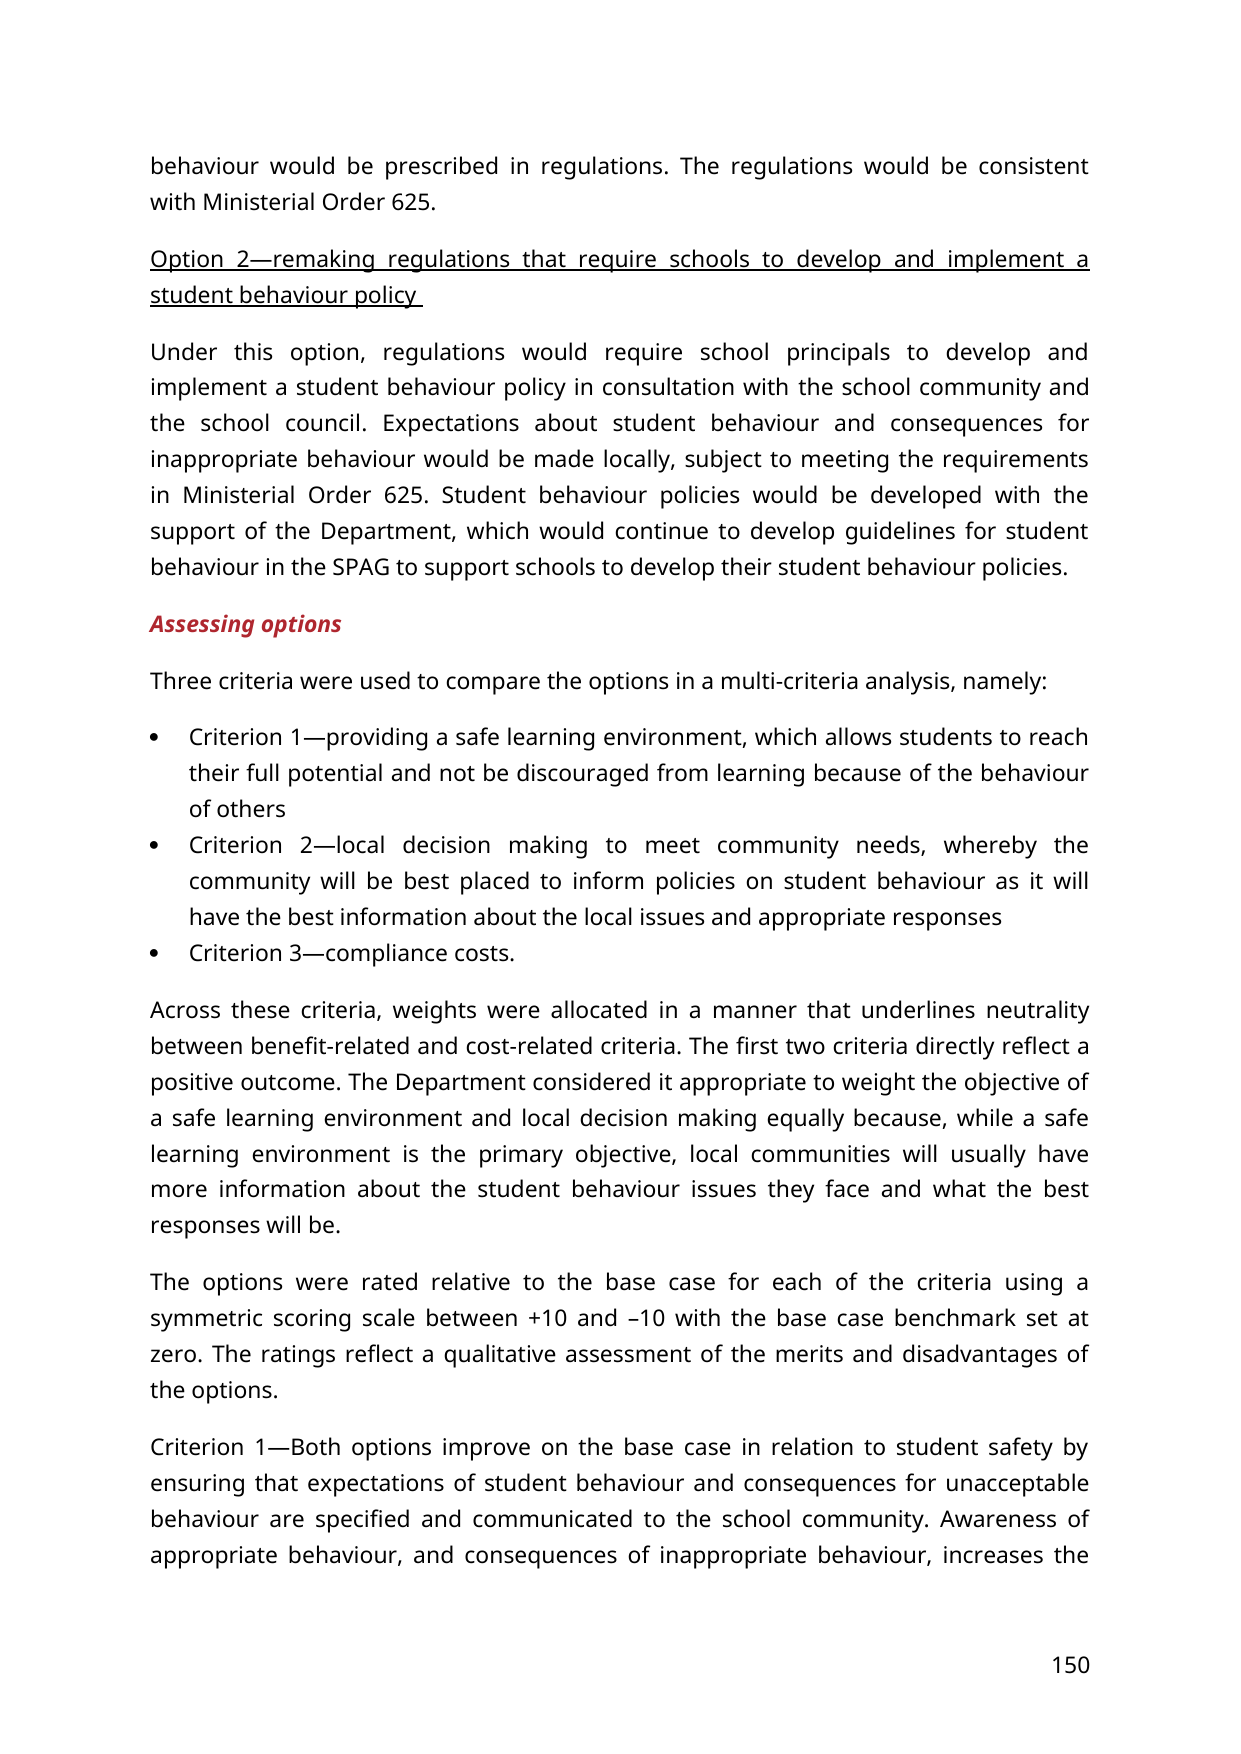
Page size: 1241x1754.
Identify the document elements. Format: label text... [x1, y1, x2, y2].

list Criterion 2—local decision making to meet community needs, whereby the community will be best placed to inform policies on student behaviour as it will have the best information about the local issues and appropriate responses [150, 829, 1090, 932]
subtitle Option 2—remaking regulations that require schools to develop and implement a student behaviour policy [150, 243, 1090, 269]
list Criterion 1—providing a safe learning environment, which allows students to reach their full potential and not be discouraged from learning because of the behaviour of others [150, 721, 1090, 824]
text The options were rated relative to the base case for each of the criteria using a symmetric scoring scale between +10 and –10 with the base case benchmark set at zero. The ratings reflect a qualitative assessment of the merits and disadvantages of the options. [150, 1266, 1090, 1405]
text Three criteria were used to compare the options in a multi-criteria analysis, namely: [150, 664, 1090, 696]
text Under this option, regulations would require school principals to develop and implement a student behaviour policy in consultation with the school community and the school council. Expectations about student behaviour and consequences for inappropriate behaviour would be made locally, subject to meeting the requirements in Ministerial Order 625. Student behaviour policies would be developed with the support of the Department, which would continue to develop guidelines for student behaviour in the SPAG to support schools to develop their student behaviour policies. [150, 335, 1090, 582]
text Across these criteria, weights were allocated in a manner that underlines neutrality between benefit-related and cost-related criteria. The first two criteria directly reflect a positive outcome. The Department considered it appropriate to weight the objective of a safe learning environment and local decision making equally because, while a safe learning environment is the primary objective, local communities will usually have more information about the student behaviour issues they face and what the best responses will be. [150, 994, 1090, 1241]
subtitle Assessing options [150, 608, 1090, 639]
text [150, 1431, 1090, 1570]
list Criterion 3—compliance costs. [150, 937, 1090, 968]
subtitle Option 2—remaking regulations that require schools to develop and implement a student behaviour policy [150, 271, 1090, 310]
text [150, 150, 1090, 217]
